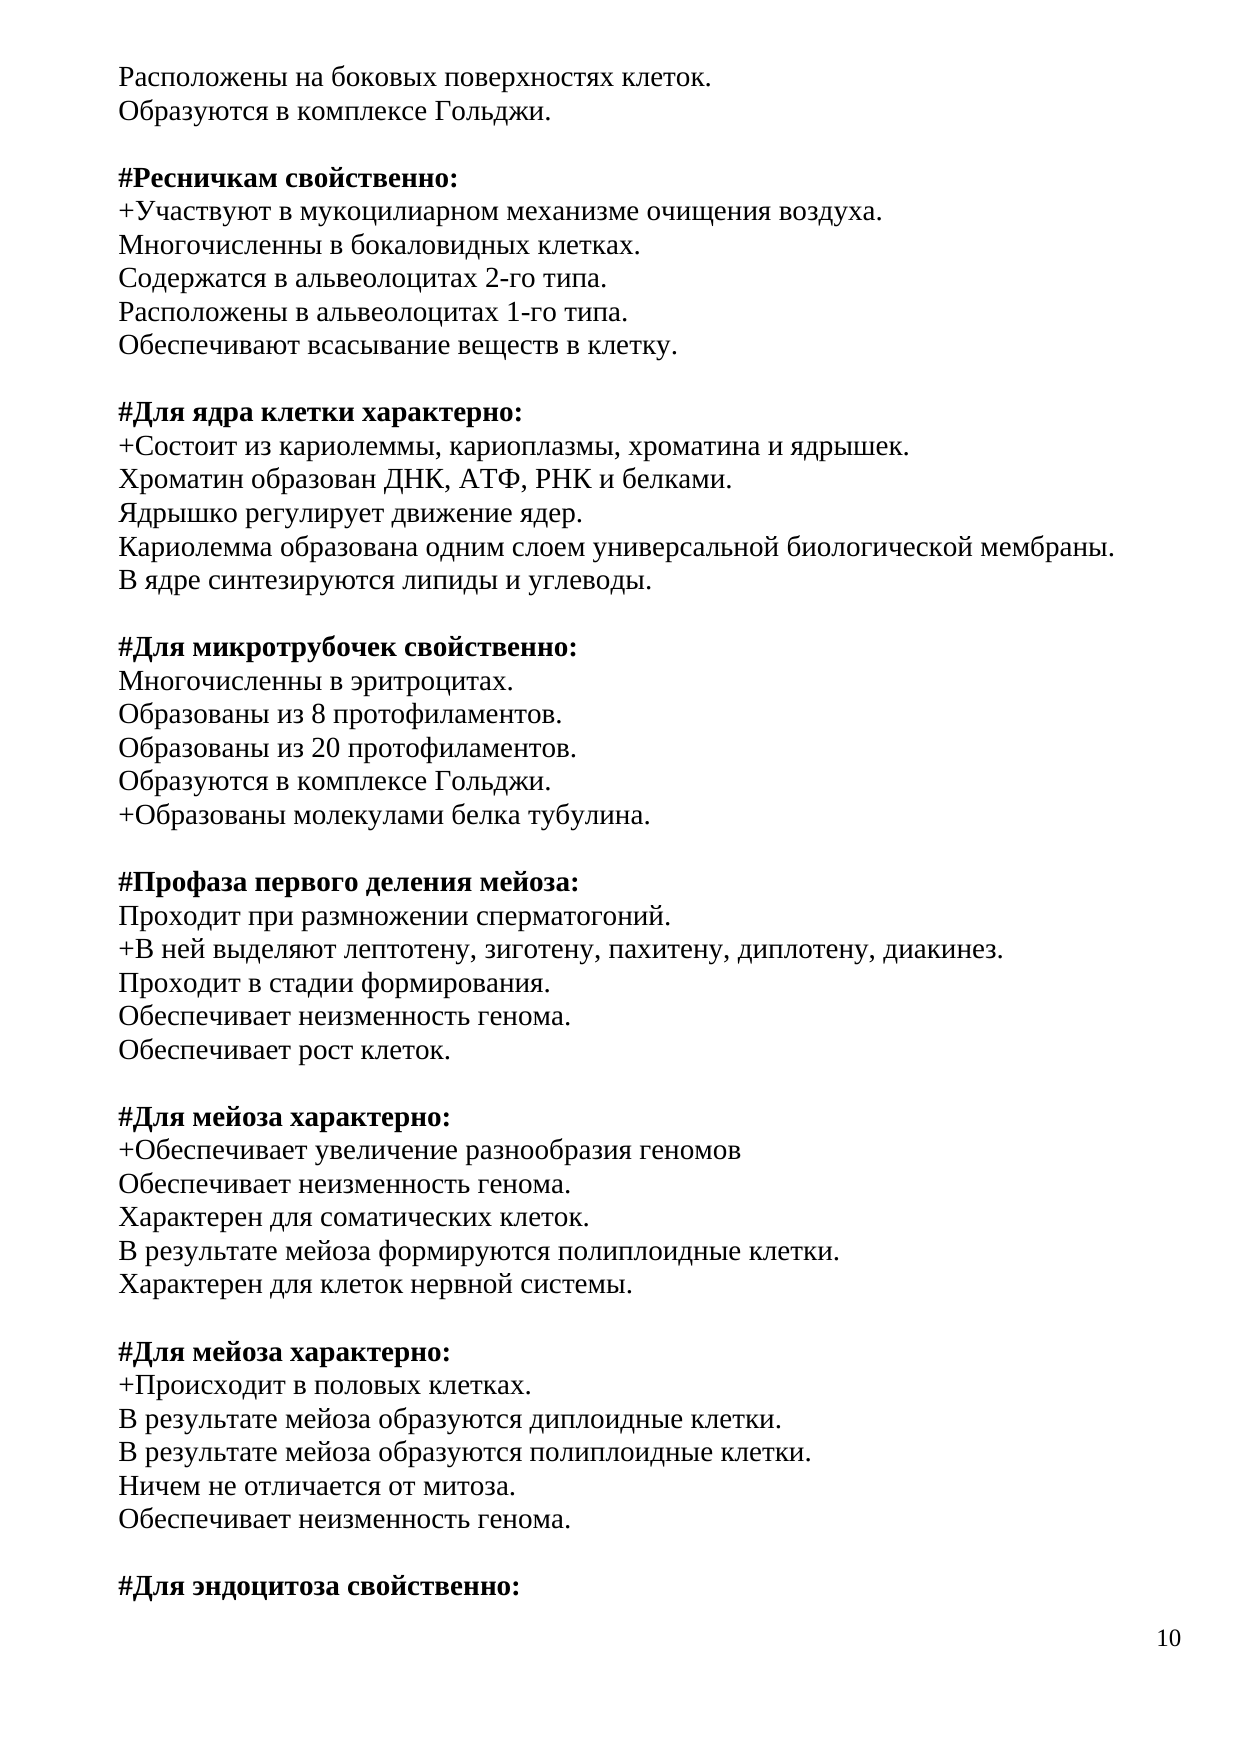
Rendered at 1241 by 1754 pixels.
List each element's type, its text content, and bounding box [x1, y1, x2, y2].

text Образованы из 8 протофиламентов. [118, 696, 1181, 730]
text +Обеспечивает увеличение разнообразия геномов [118, 1132, 1181, 1166]
text Ядрышко регулирует движение ядер. [118, 495, 1181, 529]
text #Для мейоза характерно: [118, 1099, 1181, 1132]
text #Для ядра клетки характерно: [118, 394, 1181, 428]
text +В ней выделяют лептотену, зиготену, пахитену, диплотену, диакинез. [118, 931, 1181, 965]
text В результате мейоза образуются диплоидные клетки. [118, 1401, 1181, 1434]
text Обеспечивает неизменность генома. [118, 1166, 1181, 1199]
text Многочисленны в эритроцитах. [118, 663, 1181, 696]
text В ядре синтезируются липиды и углеводы. [118, 562, 1181, 596]
text Кариолемма образована одним слоем универсальной биологической мембраны. [118, 529, 1181, 562]
text +Участвуют в мукоцилиарном механизме очищения воздуха. [118, 193, 1181, 227]
text Многочисленны в бокаловидных клетках. [118, 227, 1181, 260]
text #Для мейоза характерно: [118, 1334, 1181, 1367]
text Хроматин образован ДНК, АТФ, РНК и белками. [118, 462, 1181, 495]
text Проходит в стадии формирования. [118, 965, 1181, 998]
text +Состоит из кариолеммы, кариоплазмы, хроматина и ядрышек. [118, 428, 1181, 462]
text Расположены в альвеолоцитах 1-го типа. [118, 294, 1181, 327]
text Содержатся в альвеолоцитах 2-го типа. [118, 260, 1181, 294]
text #Для эндоцитоза свойственно: [118, 1568, 1181, 1602]
text Образованы из 20 протофиламентов. [118, 730, 1181, 763]
text Расположены на боковых поверхностях клеток. [118, 59, 1181, 93]
text В результате мейоза образуются полиплоидные клетки. [118, 1434, 1181, 1468]
text Обеспечивают всасывание веществ в клетку. [118, 327, 1181, 361]
text Образуются в комплексе Гольджи. [118, 763, 1181, 797]
text Проходит при размножении сперматогоний. [118, 898, 1181, 931]
text #Профаза первого деления мейоза: [118, 864, 1181, 898]
text Обеспечивает неизменность генома. [118, 1501, 1181, 1535]
text #Ресничкам свойственно: [118, 160, 1181, 193]
text Обеспечивает неизменность генома. [118, 998, 1181, 1032]
text Ничем не отличается от митоза. [118, 1468, 1181, 1501]
text Обеспечивает рост клеток. [118, 1032, 1181, 1065]
text В результате мейоза формируются полиплоидные клетки. [118, 1233, 1181, 1267]
text +Образованы молекулами белка тубулина. [118, 797, 1181, 831]
text Характерен для клеток нервной системы. [118, 1267, 1181, 1300]
text #Для микротрубочек свойственно: [118, 629, 1181, 663]
text +Происходит в половых клетках. [118, 1367, 1181, 1401]
text Характерен для соматических клеток. [118, 1199, 1181, 1233]
text Образуются в комплексе Гольджи. [118, 93, 1181, 126]
